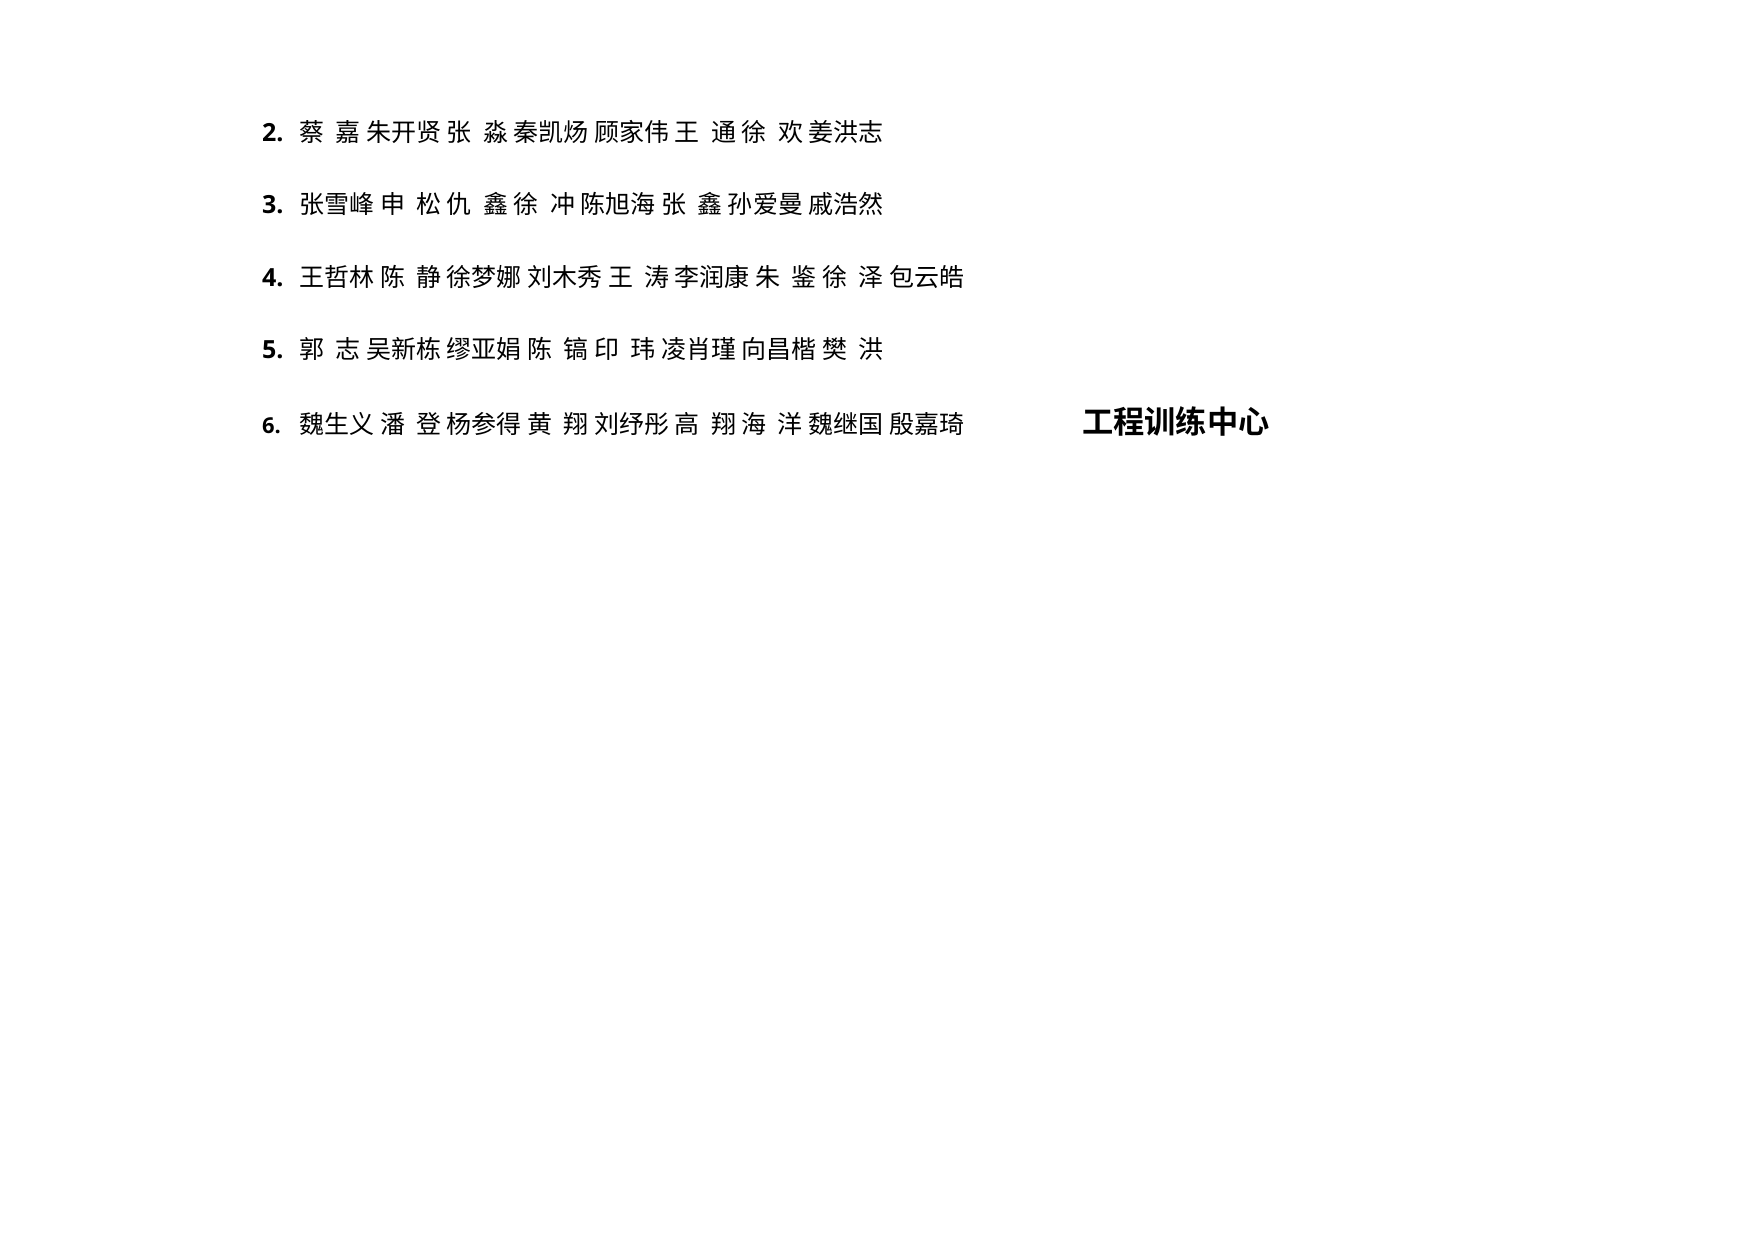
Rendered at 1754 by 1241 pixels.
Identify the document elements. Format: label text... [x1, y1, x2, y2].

list 张雪峰 申 松 仇 鑫 徐 冲 陈旭海 张 鑫 孙爱曼 戚浩然 [262, 170, 1636, 235]
list 王哲林 陈 静 徐梦娜 刘木秀 王 涛 李润康 朱 鉴 徐 泽 包云皓 [262, 243, 1636, 308]
list 魏生义 潘 登 杨参得 黄 翔 刘纾彤 高 翔 海 洋 魏继国 殷嘉琦 工程训练中心 [262, 387, 1636, 452]
list 郭 志 吴新栋 缪亚娟 陈 镐 印 玮 凌肖瑾 向昌楷 樊 洪 [262, 315, 1636, 380]
list 蔡 嘉 朱开贤 张 淼 秦凯炀 顾家伟 王 通 徐 欢 姜洪志 [262, 98, 1636, 163]
